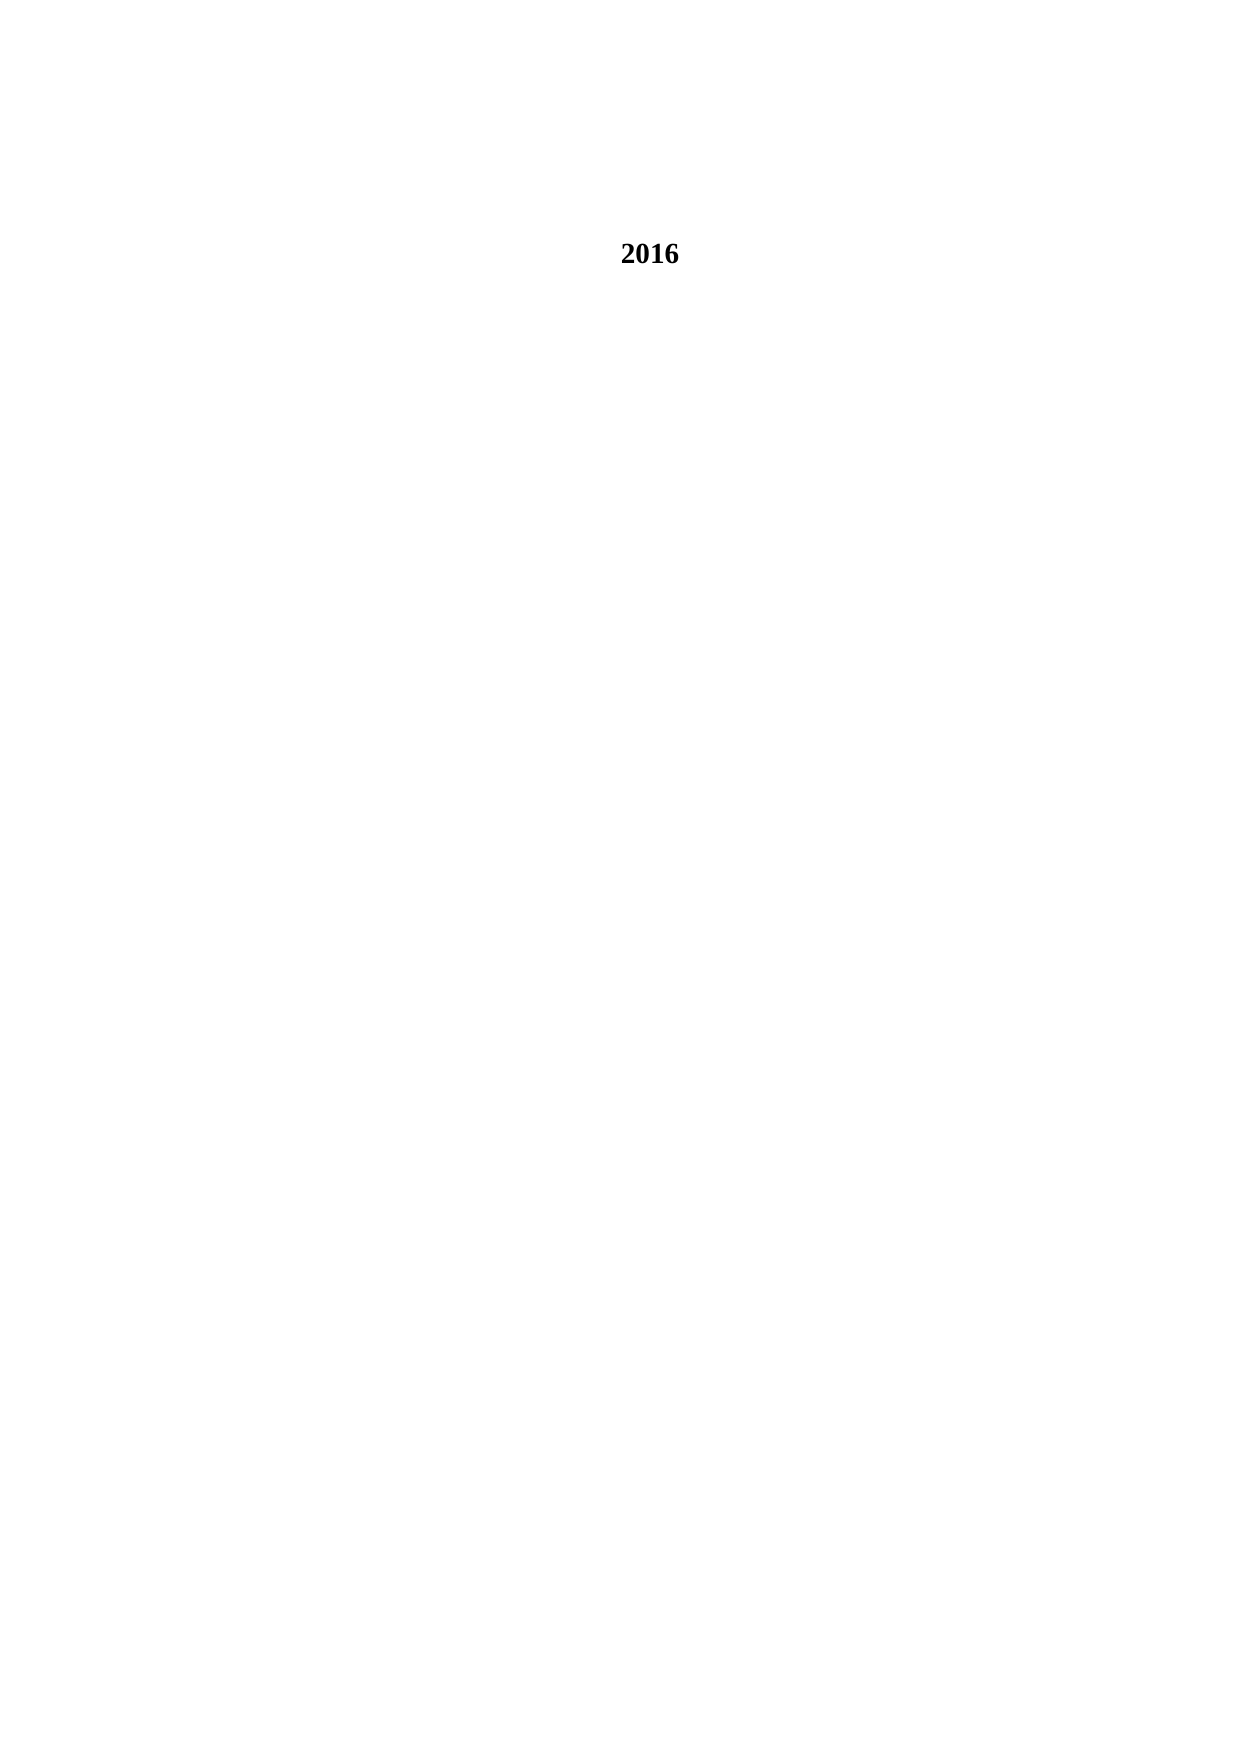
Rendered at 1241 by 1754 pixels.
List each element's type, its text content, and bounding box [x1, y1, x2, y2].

text 2016 [236, 236, 1063, 270]
